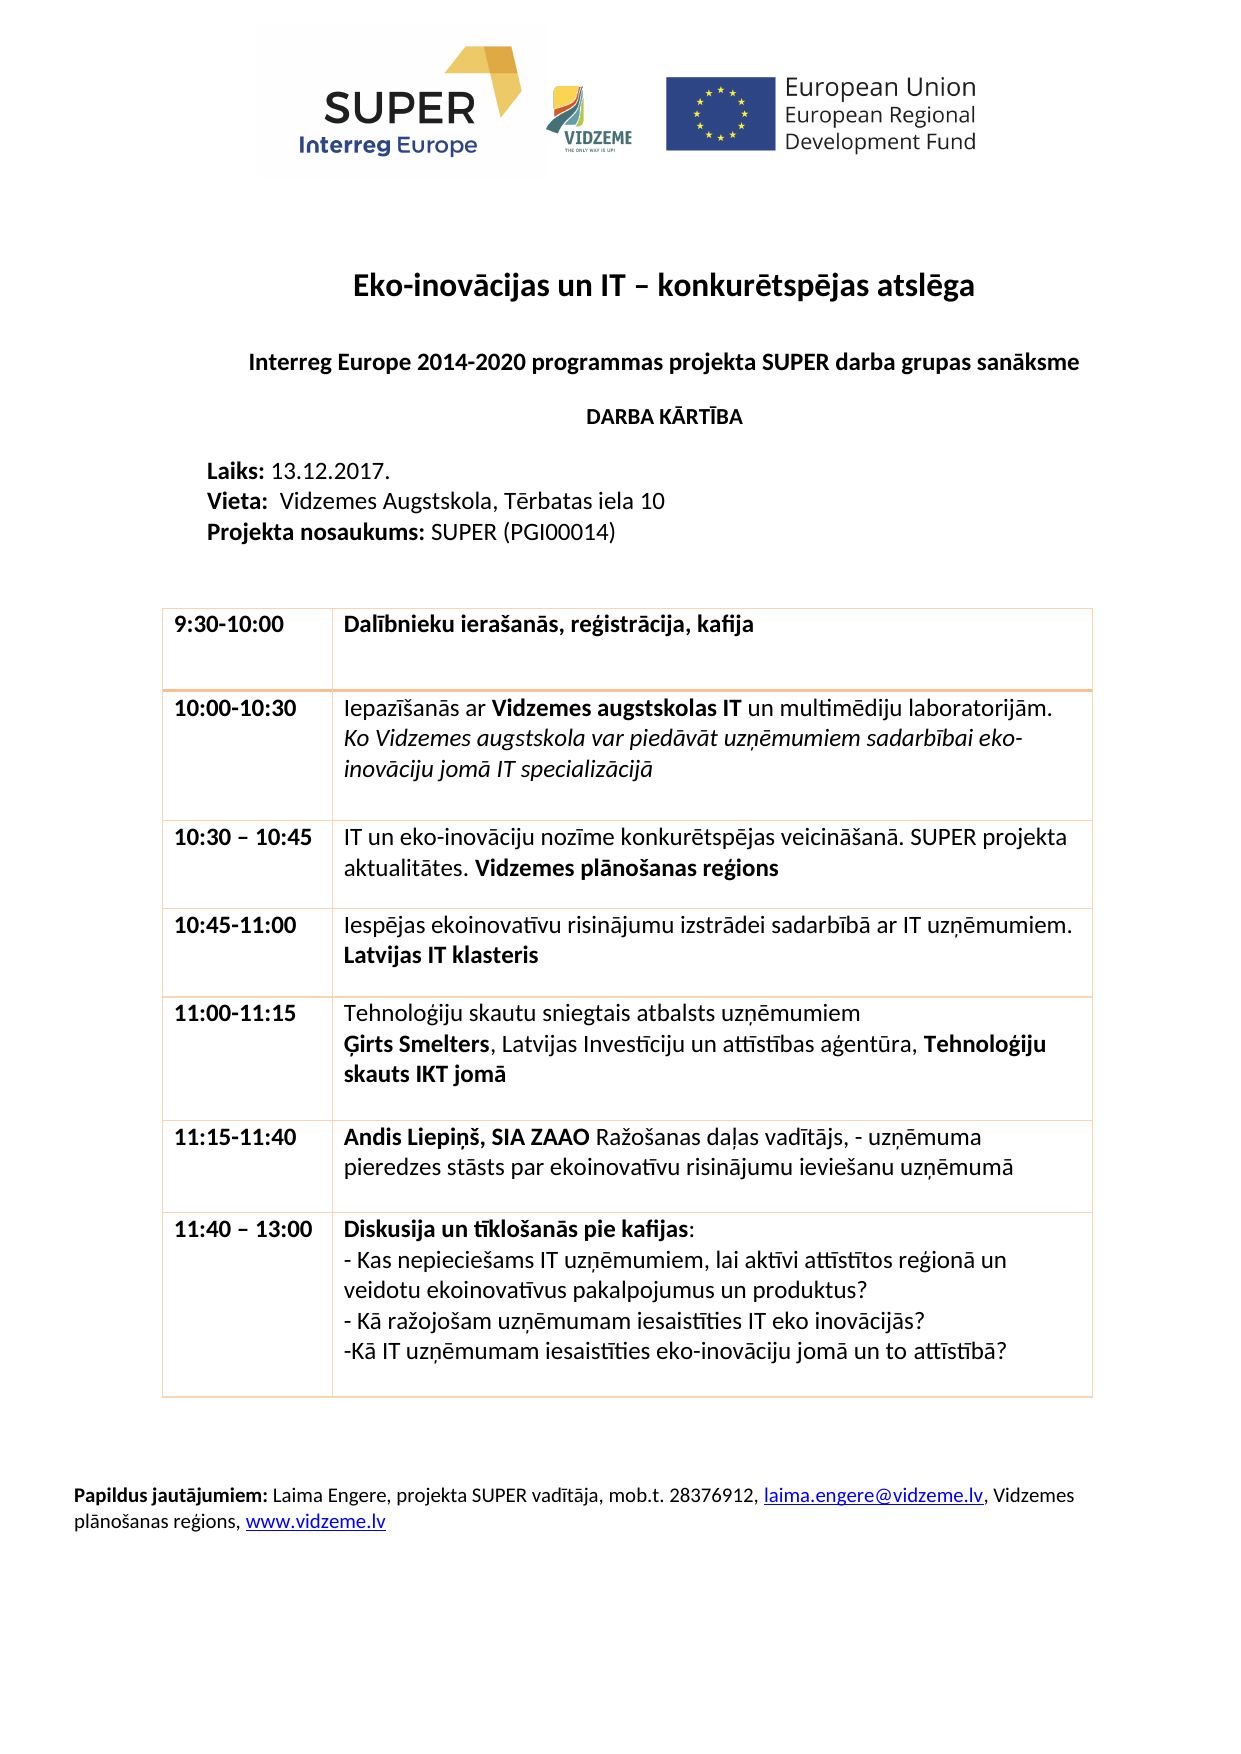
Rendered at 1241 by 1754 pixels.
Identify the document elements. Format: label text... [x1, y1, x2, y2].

table_cell 11:00-11:15 [163, 998, 332, 1119]
text Projekta nosaukums: SUPER (PGI00014) [207, 516, 1122, 546]
text Vieta: Vidzemes Augstskola, Tērbatas iela 10 [207, 485, 1122, 516]
table_cell Iespējas ekoinovatīvu risinājumu izstrādei sadarbībā ar IT uzņēmumiem. Latvijas IT klasteris [333, 909, 1092, 996]
picture [257, 22, 1004, 192]
text Papildus jautājumiem: Laima Engere, projekta SUPER vadītāja, mob.t. 28376912, laima.engere@vidzeme.lv, Vidzemes plānošanas reģions, www.vidzeme.lv [74, 1482, 1122, 1533]
table_cell 11:40 – 13:00 [163, 1213, 332, 1396]
table_cell Diskusija un tīklošanās pie kafijas: - Kas nepieciešams IT uzņēmumiem, lai aktīvi attīstītos reģionā un veidotu ekoinovatīvus pakalpojumus un produktus? - Kā ražojošam uzņēmumam iesaistīties IT eko inovācijās? -Kā IT uzņēmumam iesaistīties eko-inovāciju jomā un to attīstībā? [333, 1213, 1092, 1396]
text DARBA KĀRTĪBA [207, 402, 1122, 430]
table_cell Andis Liepiņš, SIA ZAAO Ražošanas daļas vadītājs, - uzņēmuma pieredzes stāsts par ekoinovatīvu risinājumu ieviešanu uzņēmumā [333, 1121, 1092, 1212]
table_cell 10:30 – 10:45 [163, 821, 332, 908]
table_cell 10:00-10:30 [163, 692, 332, 820]
table_cell 11:15-11:40 [163, 1121, 332, 1212]
table_cell 10:45-11:00 [163, 909, 332, 996]
table_cell Iepazīšanās ar Vidzemes augstskolas IT un multimēdiju laboratorijām. Ko Vidzemes augstskola var piedāvāt uzņēmumiem sadarbībai eko-inovāciju jomā IT specializācijā [333, 692, 1092, 820]
text Eko-inovācijas un IT – konkurētspējas atslēga [207, 264, 1122, 305]
table_cell IT un eko-inovāciju nozīme konkurētspējas veicināšanā. SUPER projekta aktualitātes. Vidzemes plānošanas reģions [333, 821, 1092, 908]
table_header 9:30-10:00 [163, 609, 332, 689]
table_header Dalībnieku ierašanās, reģistrācija, kafija [333, 609, 1092, 689]
table_cell Tehnoloģiju skautu sniegtais atbalsts uzņēmumiem Ģirts Smelters, Latvijas Investīciju un attīstības aģentūra, Tehnoloģiju skauts IKT jomā [333, 998, 1092, 1119]
text Laiks: 13.12.2017. [207, 455, 1122, 485]
text Interreg Europe 2014-2020 programmas projekta SUPER darba grupas sanāksme [207, 346, 1122, 377]
